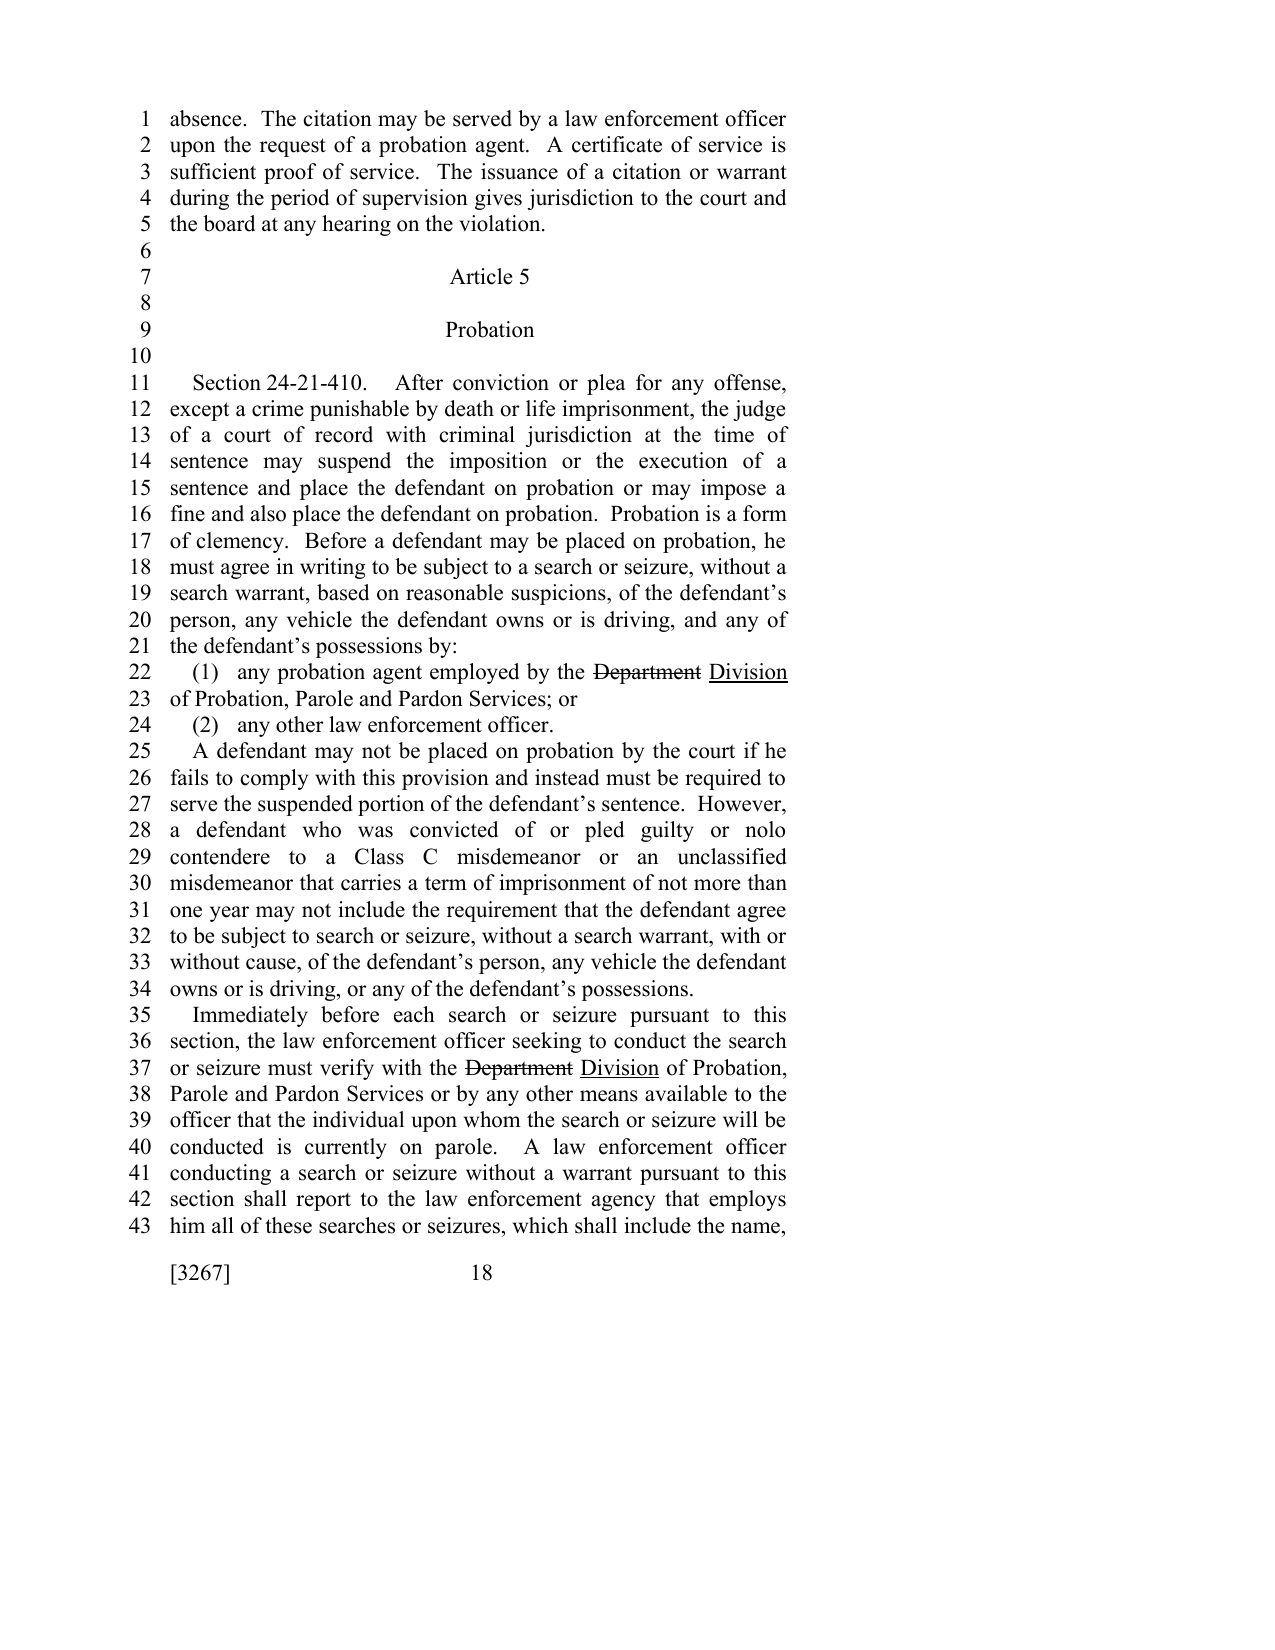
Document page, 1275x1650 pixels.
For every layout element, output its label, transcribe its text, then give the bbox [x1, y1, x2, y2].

text Probation [169, 316, 787, 342]
text Section 24-21-410. After conviction or plea for any offense, except a crime punishable by death or life imprisonment, the judge of a court of record with criminal jurisdiction at the time of sentence may suspend the imposition or the execution of a sentence and place the defendant on probation or may impose a fine and also place the defendant on probation. Probation is a form of clemency. Before a defendant may be placed on probation, he must agree in writing to be subject to a search or seizure, without a search warrant, based on reasonable suspicions, of the defendant’s person, any vehicle the defendant owns or is driving, and any of the defendant’s possessions by: [169, 368, 787, 658]
text (2) any other law enforcement officer. [169, 711, 787, 737]
text (1) any probation agent employed by the Department Division of Probation, Parole and Pardon Services; or [169, 658, 787, 711]
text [169, 1001, 787, 1238]
text A defendant may not be placed on probation by the court if he fails to comply with this provision and instead must be required to serve the suspended portion of the defendant’s sentence. However, a defendant who was convicted of or pled guilty or nolo contendere to a Class C misdemeanor or an unclassified misdemeanor that carries a term of imprisonment of not more than one year may not include the requirement that the defendant agree to be subject to search or seizure, without a search warrant, with or without cause, of the defendant’s person, any vehicle the defendant owns or is driving, or any of the defendant’s possessions. [169, 737, 787, 1001]
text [169, 105, 787, 237]
text Article 5 [169, 263, 787, 289]
